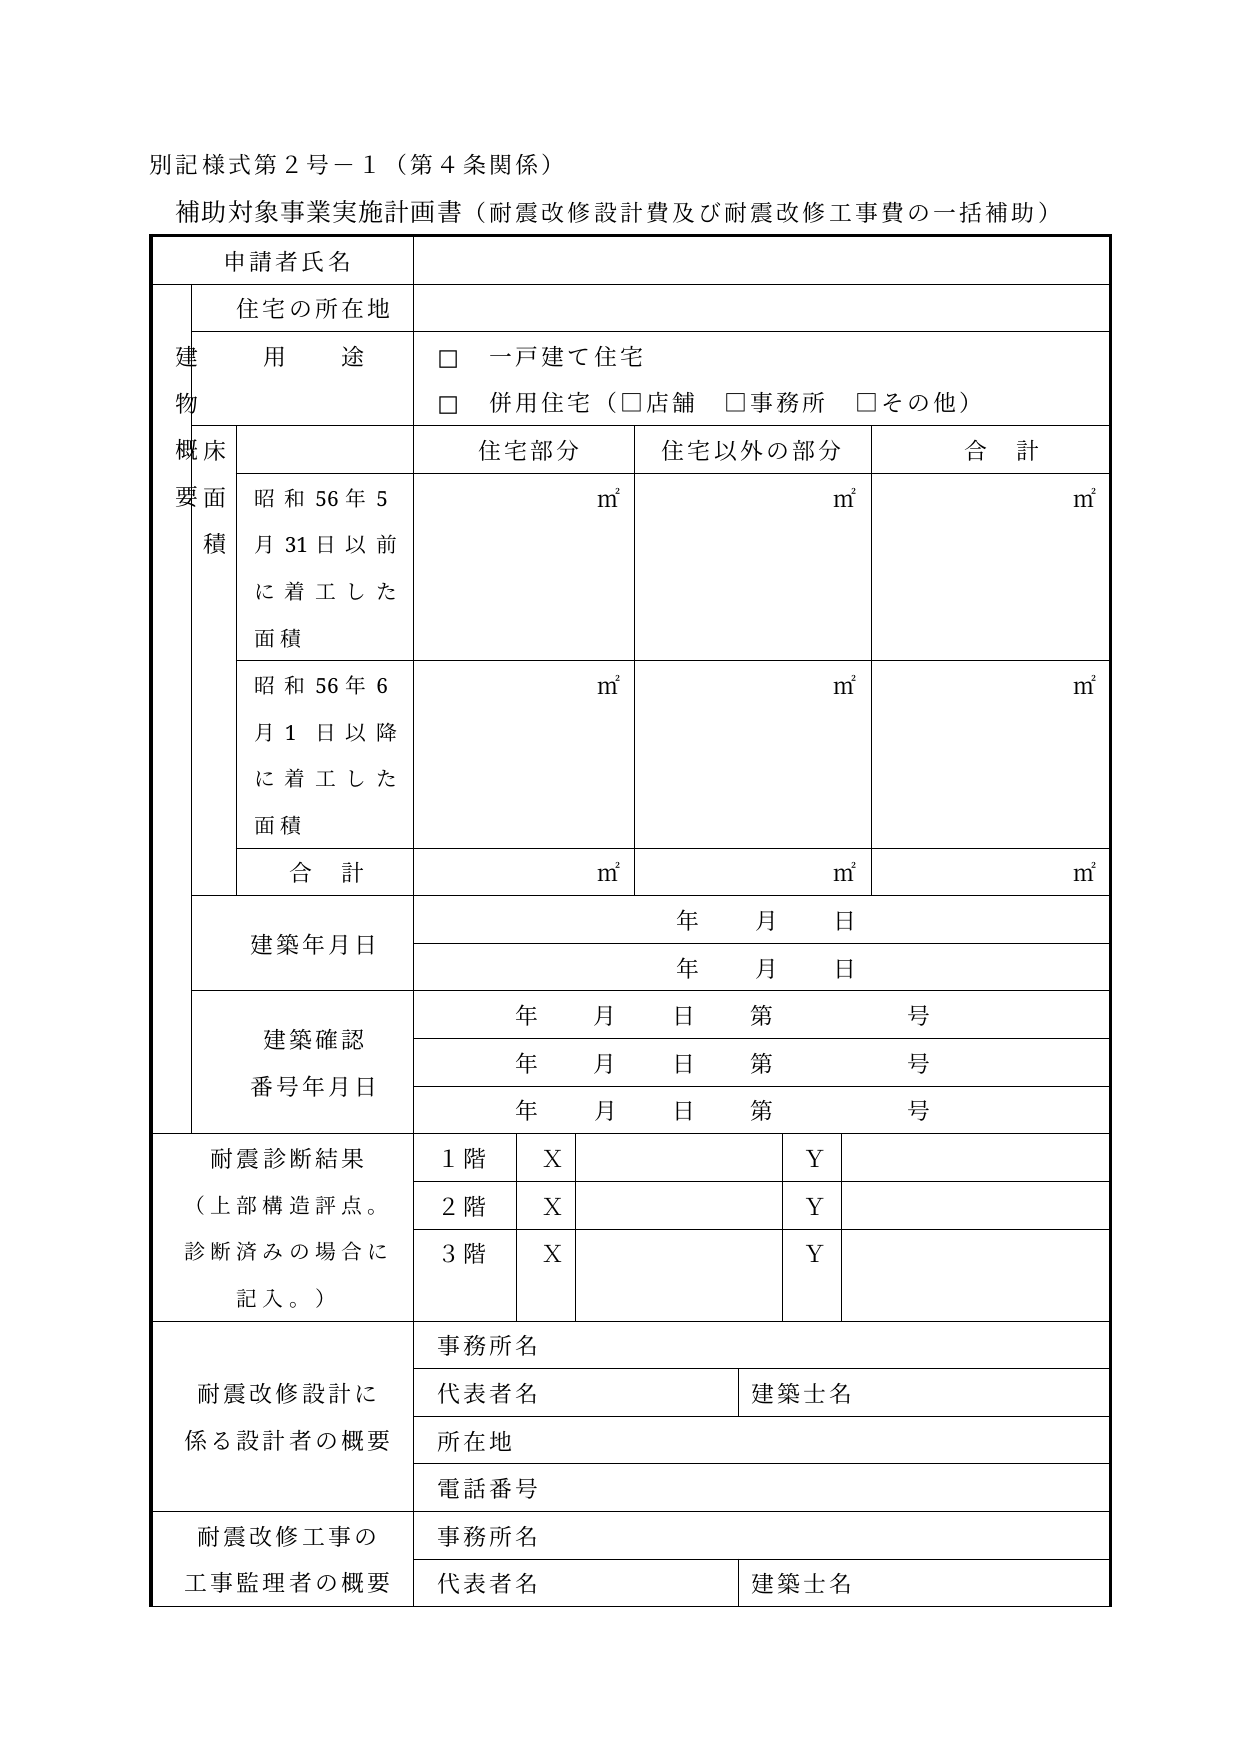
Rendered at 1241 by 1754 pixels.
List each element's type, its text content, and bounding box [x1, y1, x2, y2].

table_cell ㎡ [872, 661, 1109, 848]
table_cell [842, 1182, 1109, 1228]
table_cell [576, 1182, 782, 1228]
table_cell [153, 285, 191, 331]
table_cell 住宅部分 [414, 426, 634, 473]
table_cell ㎡ [414, 661, 634, 848]
table_cell 年 月 日 第 号 [414, 991, 1109, 1038]
table_cell 合 計 [872, 426, 1109, 473]
table_cell 年 月 日 [414, 944, 1109, 990]
table_cell [842, 1230, 1109, 1321]
table_cell □ 一戸建て住宅 □ 併用住宅（□店舗 □事務所 □その他） [414, 332, 1109, 425]
table_cell Ｘ [517, 1134, 575, 1181]
table_cell 昭和56年5月31日以前に着工した面積 [237, 474, 413, 660]
table_cell 住宅の所在地 [192, 285, 413, 331]
table_cell 耐震改修工事の 工事監理者の概要 [153, 1512, 413, 1606]
table_cell Ｘ [517, 1182, 575, 1228]
table_cell ㎡ [872, 849, 1109, 895]
table_cell 事務所名 [414, 1512, 1109, 1558]
table_header 申請者氏名 [153, 237, 413, 284]
table_cell 所在地 [414, 1417, 1109, 1463]
table_cell ㎡ [635, 849, 871, 895]
table_cell ㎡ [635, 661, 871, 848]
table_cell 事務所名 [414, 1322, 1109, 1368]
table_cell 建築年月日 [192, 896, 413, 990]
table_cell 年 月 日 第 号 [414, 1039, 1109, 1086]
table_cell [237, 426, 413, 473]
table_cell 耐震診断結果 （上部構造評点。診断済みの場合に記入。） [153, 1134, 413, 1321]
table_cell 昭和56年6月1日以降に着工した面積 [237, 661, 413, 848]
table_cell 建築士名 [739, 1560, 1109, 1606]
table_cell 耐震改修設計に 係る設計者の概要 [153, 1322, 413, 1511]
table_cell 年 月 日 第 号 [414, 1087, 1109, 1133]
table_cell [414, 285, 1109, 331]
table_cell Ｘ [517, 1230, 575, 1321]
table_cell 年 月 日 [414, 896, 1109, 943]
table_cell １階 [414, 1134, 516, 1181]
table_cell ㎡ [414, 849, 634, 895]
table_cell 代表者名 [414, 1560, 738, 1606]
table_cell 建物 概要 [153, 331, 191, 895]
text 別記様式第２号－１（第４条関係） [149, 141, 1091, 187]
table_cell [576, 1230, 782, 1321]
table_cell [842, 1134, 1109, 1181]
table_cell ３階 [414, 1230, 516, 1321]
table_cell ㎡ [872, 474, 1109, 660]
table_cell 建築士名 [739, 1369, 1109, 1416]
table_cell [576, 1134, 782, 1181]
table_cell Ｙ [783, 1230, 841, 1321]
table_cell 用 途 [192, 332, 413, 425]
table_header [414, 237, 1109, 284]
table_cell 代表者名 [414, 1369, 738, 1416]
table_cell Ｙ [783, 1182, 841, 1228]
table_cell 建築確認 番号年月日 [192, 991, 413, 1133]
table_cell 電話番号 [414, 1464, 1109, 1511]
table_cell ㎡ [414, 474, 634, 660]
table_cell 合 計 [237, 849, 413, 895]
table_cell ㎡ [635, 474, 871, 660]
text 補助対象事業実施計画書（耐震改修設計費及び耐震改修工事費の一括補助） [149, 187, 1091, 234]
table_cell Ｙ [783, 1134, 841, 1181]
table_cell ２階 [414, 1182, 516, 1228]
table_cell [153, 895, 191, 1133]
table_cell 住宅以外の部分 [635, 426, 871, 473]
table_cell 床 面積 [192, 426, 236, 895]
